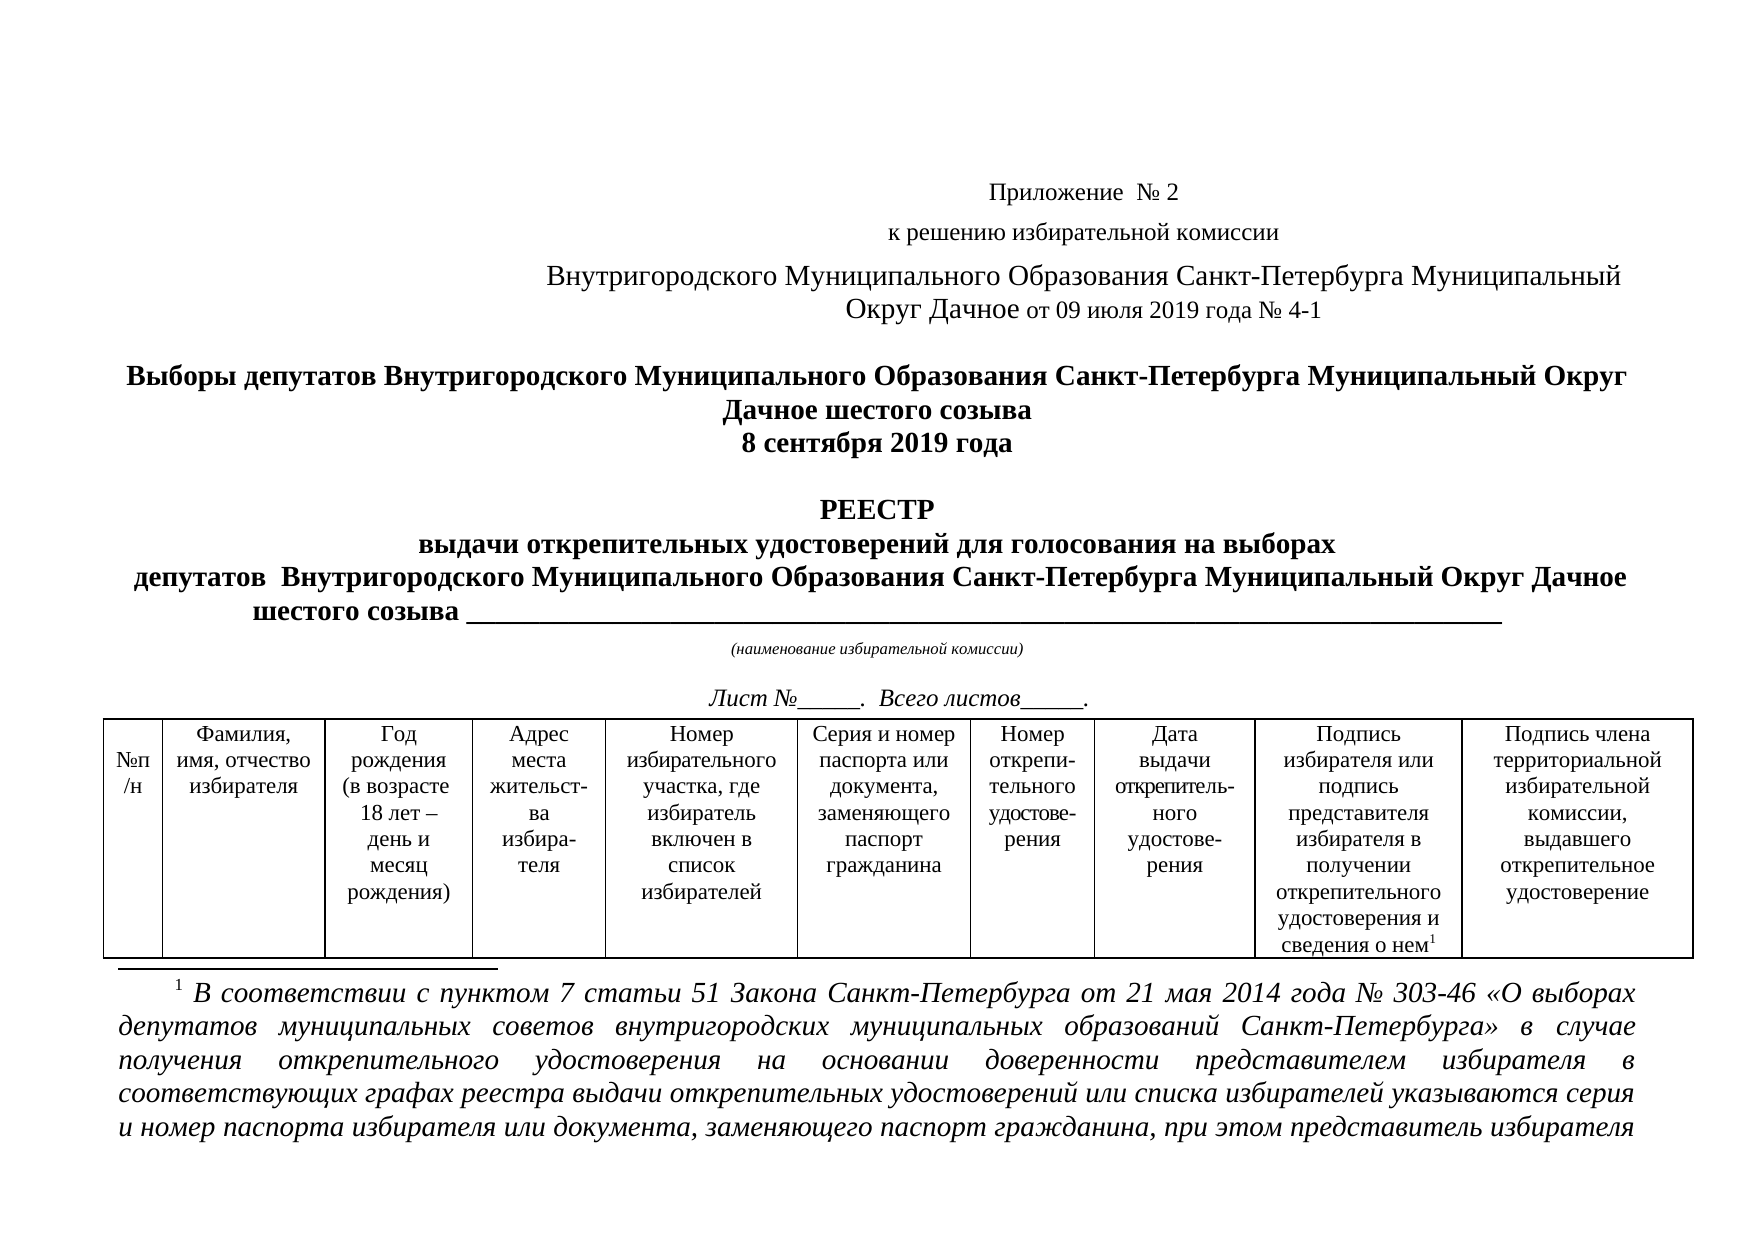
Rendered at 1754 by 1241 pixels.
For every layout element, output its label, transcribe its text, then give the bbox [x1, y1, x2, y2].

text РЕЕСТР [118, 492, 1636, 526]
text Выборы депутатов Внутригородского Муниципального Образования Санкт-Петербурга Муниципальный Округ Дачное шестого созыва [118, 358, 1636, 425]
text Приложение № 2 к решению избирательной комиссии [531, 177, 1636, 246]
text 8 сентября 2019 года [118, 425, 1636, 459]
text (наименование избирательной комиссии) [118, 639, 1636, 658]
table_header Год рождения (в возрасте 18 лет – день и месяц рождения) [326, 720, 472, 957]
subtitle Лист №_____. Всего листов_____. [118, 683, 1636, 712]
text депутатов Внутригородского Муниципального Образования Санкт-Петербурга Муниципальный Округ Дачное шестого созыва _______________________________________________________________________ [118, 559, 1636, 627]
table_header Фамилия, имя, отчество избирателя [163, 720, 324, 957]
table_header Серия и номер паспорта или документа, заменяющего паспорт гражданина [798, 720, 970, 957]
text выдачи открепительных удостоверений для голосования на выборах [118, 526, 1636, 559]
table_header Подпись избирателя или подпись представителя избирателя в получении открепительного удостоверения и сведения о нем [1256, 720, 1461, 957]
table_header Номер избирательного участка, где избиратель включен в список избирателей [606, 720, 797, 957]
table_header Дата выдачи открепитель-ного удостове-рения [1095, 720, 1254, 957]
table_header Адрес места жительст-ва избира-теля [473, 720, 605, 957]
table_header Номер открепи-тельного удостове-рения [971, 720, 1094, 957]
table_header Подпись члена территориальной избирательной комиссии, выдавшего открепительное удостоверение [1463, 720, 1692, 957]
text Внутригородского Муниципального Образования Санкт-Петербурга Муниципальный Округ Дачное от 09 июля 2019 года № 4-1 [531, 258, 1636, 325]
table_header №п/н [104, 720, 162, 957]
